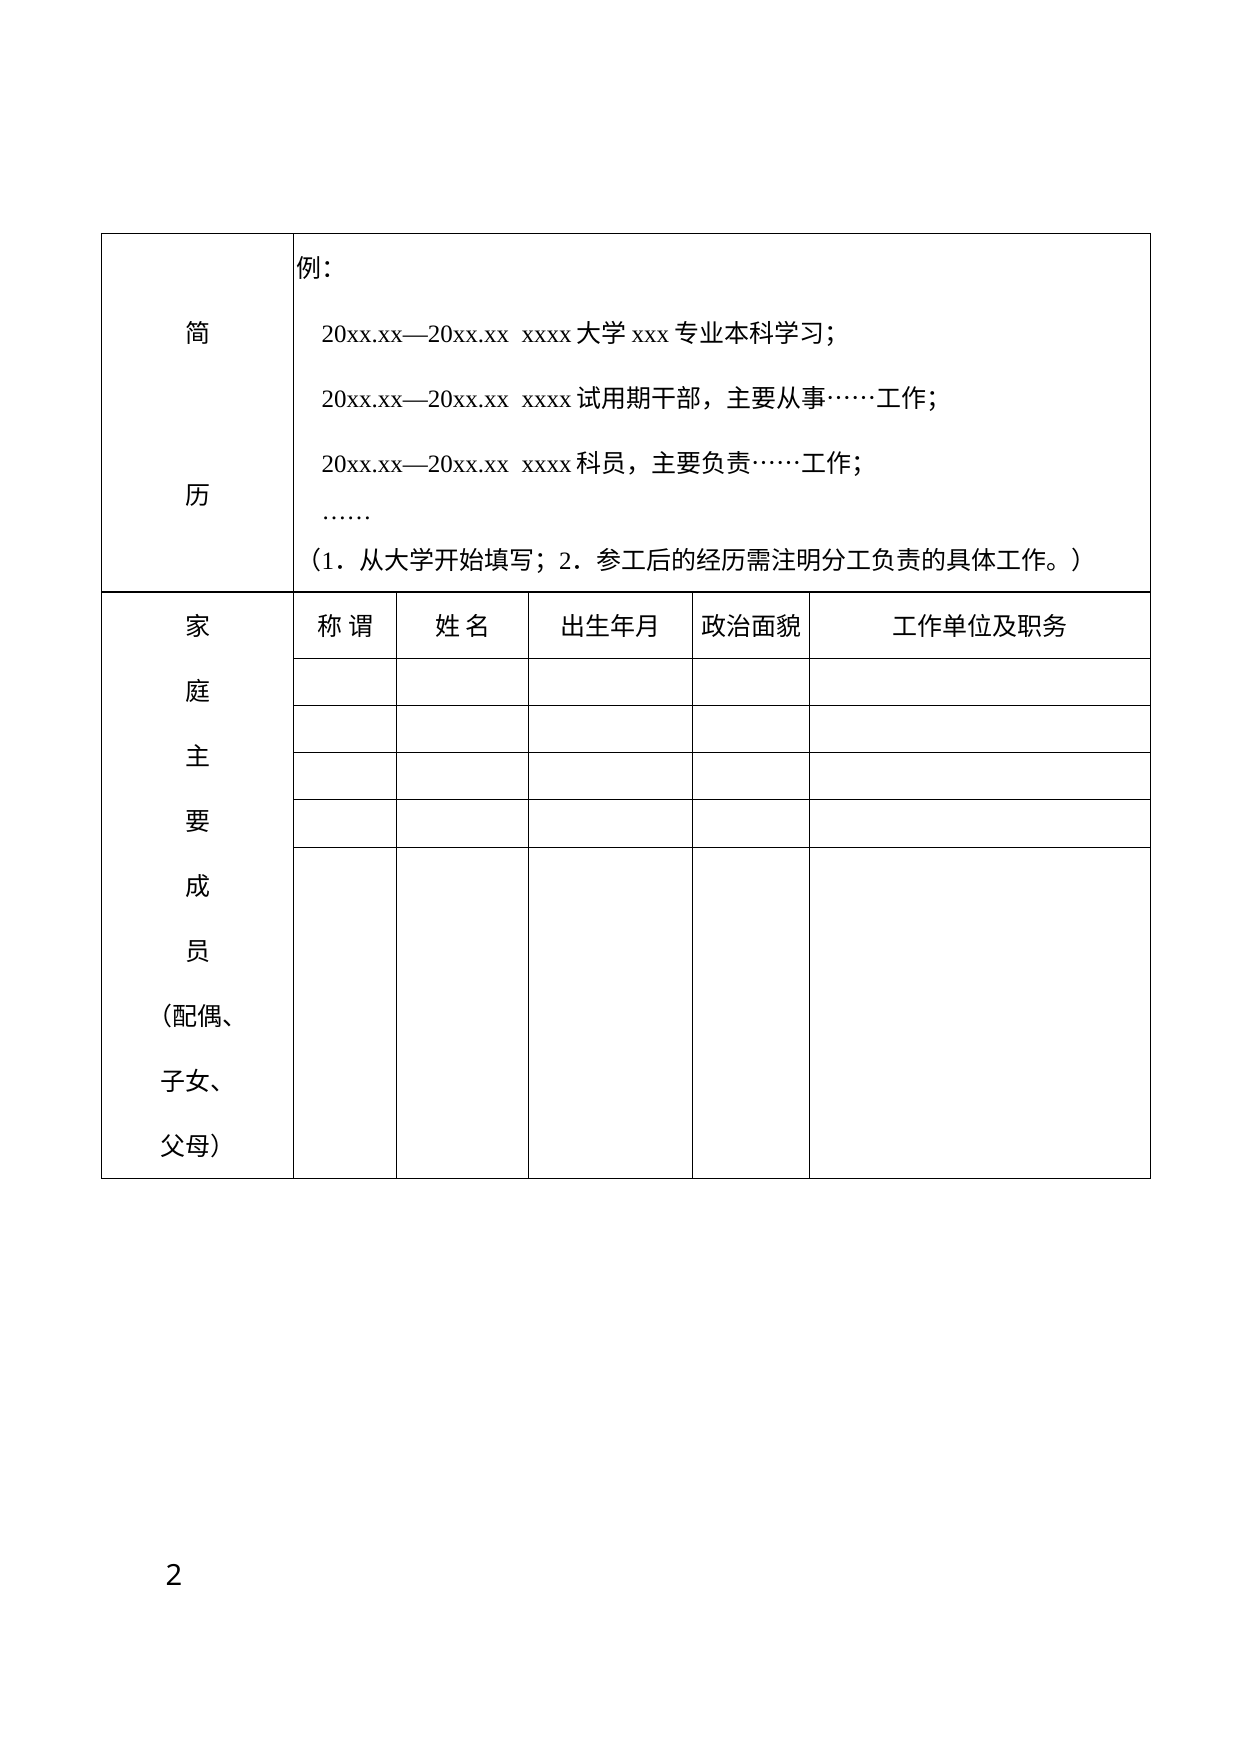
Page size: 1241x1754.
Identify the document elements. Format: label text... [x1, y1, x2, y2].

table_cell [693, 753, 809, 799]
table_cell 政治面貌 [693, 593, 809, 657]
table_cell [693, 848, 809, 1177]
table_cell [810, 753, 1150, 799]
table_cell [397, 848, 528, 1177]
table_cell [810, 800, 1150, 847]
table_cell [810, 659, 1150, 705]
table_cell [810, 848, 1150, 1177]
table_cell [529, 659, 692, 705]
table_cell [294, 659, 396, 705]
table_cell [397, 753, 528, 799]
table_cell [693, 706, 809, 752]
table_cell [693, 659, 809, 705]
table_cell [397, 659, 528, 705]
table_cell 姓 名 [397, 593, 528, 657]
table_cell 称 谓 [294, 593, 396, 657]
table_cell [294, 800, 396, 847]
table_cell [529, 753, 692, 799]
table_cell [397, 706, 528, 752]
table_cell [693, 800, 809, 847]
table_cell 工作单位及职务 [810, 593, 1150, 657]
table_cell [529, 848, 692, 1177]
table_cell 家 庭 主 要 成 员 （配偶、 子女、 父母） [102, 593, 293, 1177]
table_cell [810, 706, 1150, 752]
table_cell 出生年月 [529, 593, 692, 657]
table_cell [294, 753, 396, 799]
table_cell [294, 848, 396, 1177]
table_cell [294, 706, 396, 752]
table_cell [529, 706, 692, 752]
table_cell [529, 800, 692, 847]
table_cell 例： 20xx.xx—20xx.xx xxxx大学xxx专业本科学习； 20xx.xx—20xx.xx xxxx试用期干部，主要从事……工作； 20xx.xx—20xx.xx xxxx科员，主要负责……工作； …… 从大学开始填写；2．参工后的经历需注明分工负责的具体工作。） [294, 234, 1150, 591]
table_cell [397, 800, 528, 847]
table_cell 简 历 [102, 234, 293, 591]
